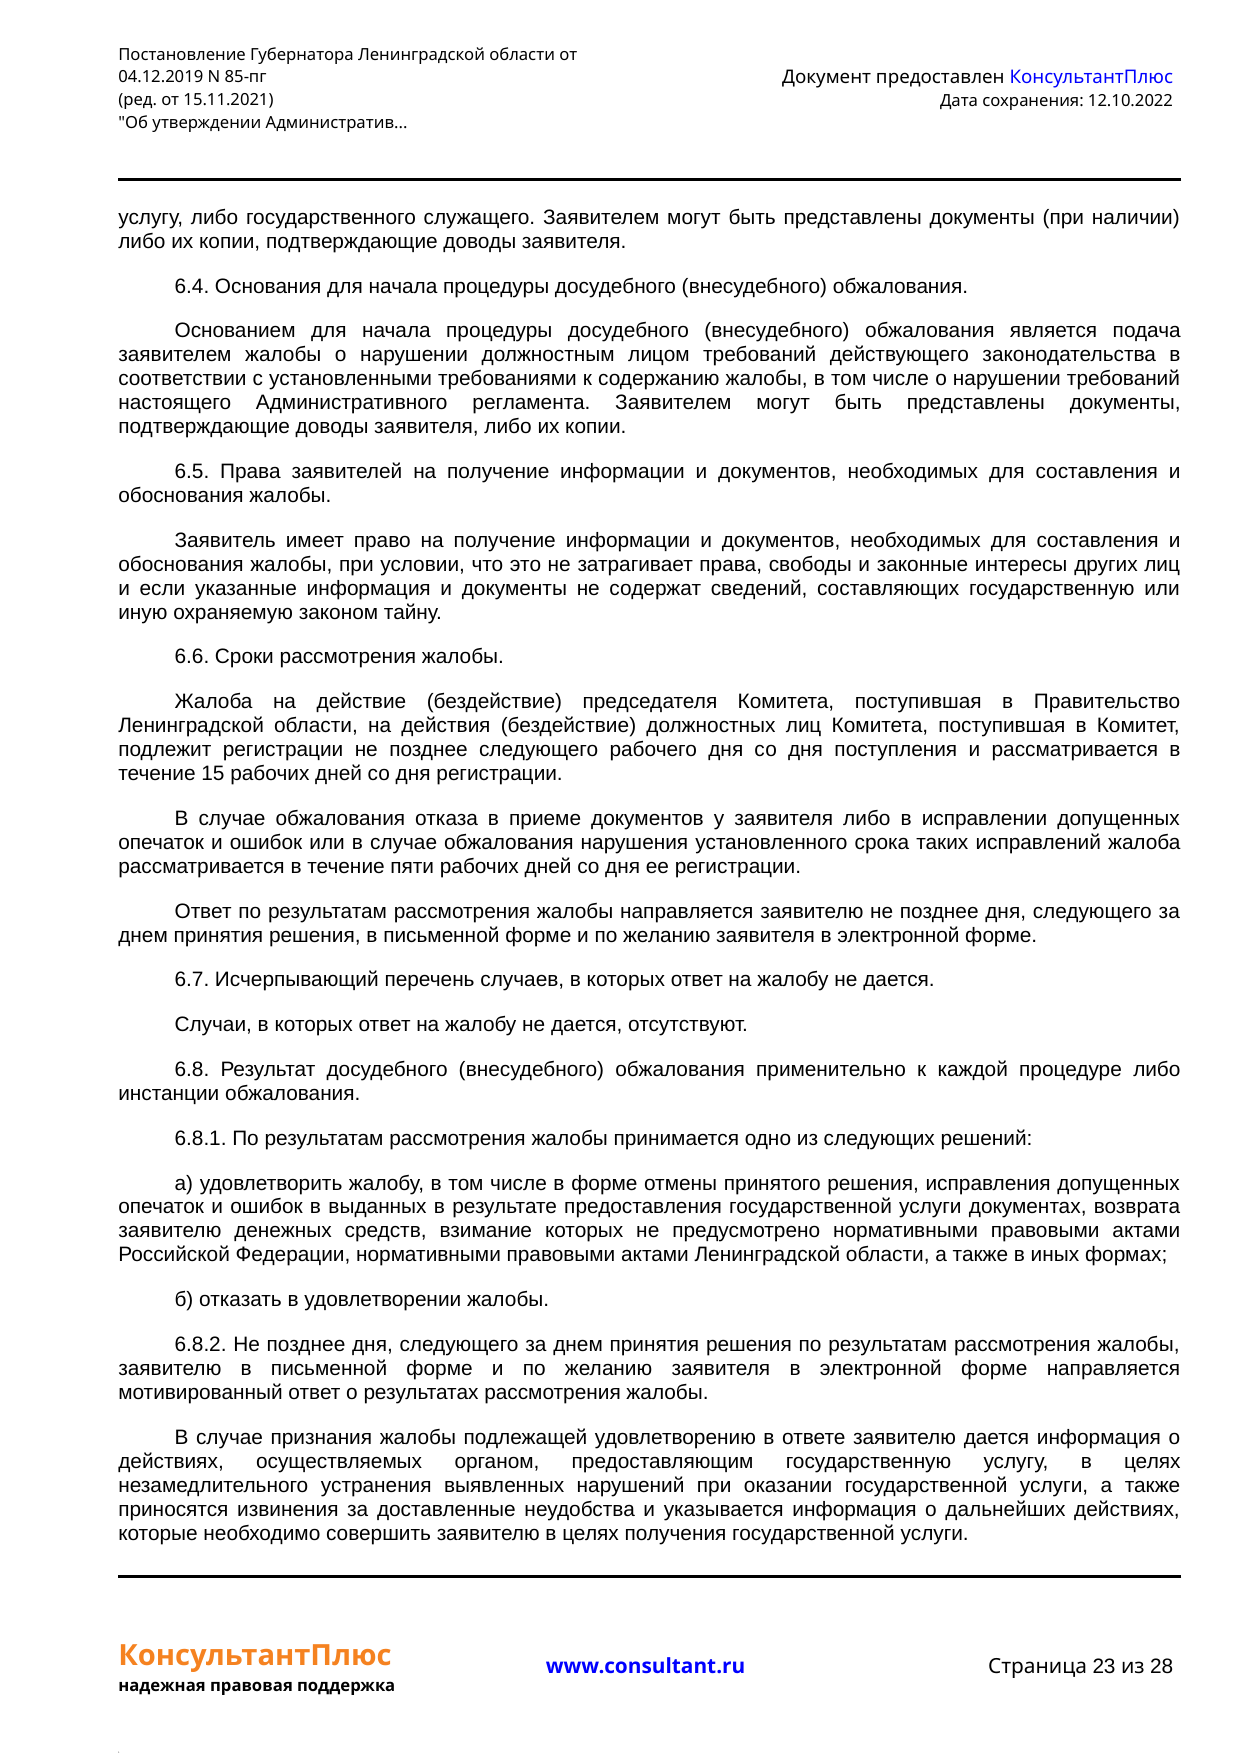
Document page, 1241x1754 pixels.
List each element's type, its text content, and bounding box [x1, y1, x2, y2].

text а) удовлетворить жалобу, в том числе в форме отмены принятого решения, исправления допущенных опечаток и ошибок в выданных в результате предоставления государственной услуги документах, возврата заявителю денежных средств, взимание которых не предусмотрено нормативными правовыми актами Российской Федерации, нормативными правовыми актами Ленинградской области, а также в иных формах; [118, 1170, 1181, 1266]
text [118, 205, 1181, 253]
text 6.8.1. По результатам рассмотрения жалобы принимается одно из следующих решений: [118, 1126, 1181, 1149]
text 6.8. Результат досудебного (внесудебного) обжалования применительно к каждой процедуре либо инстанции обжалования. [118, 1057, 1181, 1105]
text 6.7. Исчерпывающий перечень случаев, в которых ответ на жалобу не дается. [118, 967, 1181, 991]
text 6.5. Права заявителей на получение информации и документов, необходимых для составления и обоснования жалобы. [118, 459, 1181, 507]
text Ответ по результатам рассмотрения жалобы направляется заявителю не позднее дня, следующего за днем принятия решения, в письменной форме и по желанию заявителя в электронной форме. [118, 898, 1181, 946]
text Заявитель имеет право на получение информации и документов, необходимых для составления и обоснования жалобы, при условии, что это не затрагивает права, свободы и законные интересы других лиц и если указанные информация и документы не содержат сведений, составляющих государственную или иную охраняемую законом тайну. [118, 528, 1181, 623]
text 6.8.2. Не позднее дня, следующего за днем принятия решения по результатам рассмотрения жалобы, заявителю в письменной форме и по желанию заявителя в электронной форме направляется мотивированный ответ о результатах рассмотрения жалобы. [118, 1332, 1181, 1404]
text 6.4. Основания для начала процедуры досудебного (внесудебного) обжалования. [118, 273, 1181, 297]
text б) отказать в удовлетворении жалобы. [118, 1287, 1181, 1311]
text В случае обжалования отказа в приеме документов у заявителя либо в исправлении допущенных опечаток и ошибок или в случае обжалования нарушения установленного срока таких исправлений жалоба рассматривается в течение пяти рабочих дней со дня ее регистрации. [118, 806, 1181, 878]
text Случаи, в которых ответ на жалобу не дается, отсутствуют. [118, 1012, 1181, 1036]
text Жалоба на действие (бездействие) председателя Комитета, поступившая в Правительство Ленинградской области, на действия (бездействие) должностных лиц Комитета, поступившая в Комитет, подлежит регистрации не позднее следующего рабочего дня со дня поступления и рассматривается в течение 15 рабочих дней со дня регистрации. [118, 689, 1181, 785]
text В случае признания жалобы подлежащей удовлетворению в ответе заявителю дается информация о действиях, осуществляемых органом, предоставляющим государственную услугу, в целях незамедлительного устранения выявленных нарушений при оказании государственной услуги, а также приносятся извинения за доставленные неудобства и указывается информация о дальнейших действиях, которые необходимо совершить заявителю в целях получения государственной услуги. [118, 1424, 1181, 1544]
text Основанием для начала процедуры досудебного (внесудебного) обжалования является подача заявителем жалобы о нарушении должностным лицом требований действующего законодательства в соответствии с установленными требованиями к содержанию жалобы, в том числе о нарушении требований настоящего Административного регламента. Заявителем могут быть представлены документы, подтверждающие доводы заявителя, либо их копии. [118, 318, 1181, 438]
text 6.6. Сроки рассмотрения жалобы. [118, 644, 1181, 668]
